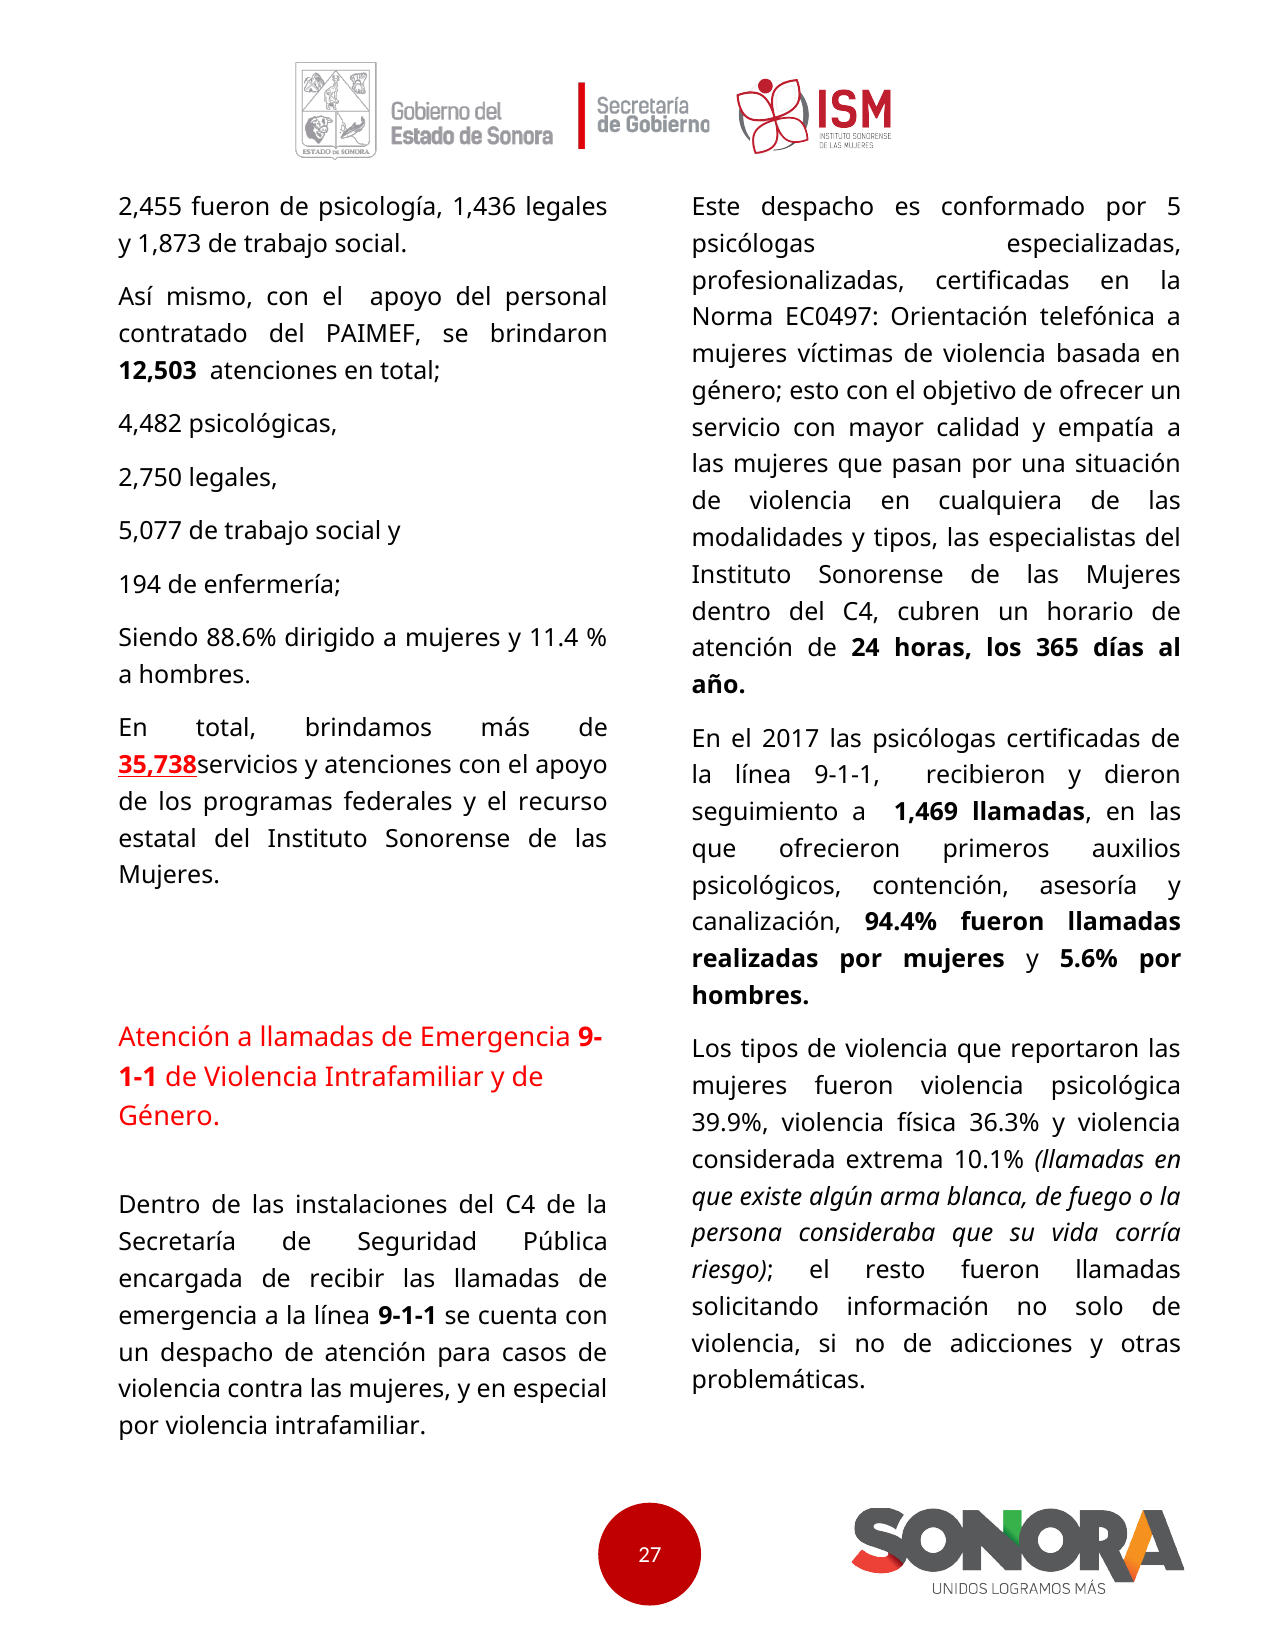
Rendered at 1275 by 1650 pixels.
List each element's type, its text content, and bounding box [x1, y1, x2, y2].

picture [295, 62, 710, 160]
text 194 de enfermería; [118, 1382, 608, 1416]
text Siendo 88.6% dirigido a mujeres y 11.4 % a hombres. [691, 189, 1181, 259]
text 3,690 asesorías y acompañamientos legales; [118, 369, 608, 440]
text 6,750 atenciones psicológicas, [118, 316, 608, 350]
text 4,482 psicológicas, [118, 1221, 608, 1255]
text 1,197 gestiones sociales; [118, 513, 608, 547]
text 916 asesorías y gestiones de proyectos productivos, incluyendo 2 canalizaciones directas a refugios, estas acciones fueron realizadas por el personal de contratación estatal; por otro lado con el apoyo del INMUJERES a través de los Centros para el Desarrollo de las Mujeres, se ofrecieron: [118, 620, 608, 911]
subtitle Atención a llamadas de Emergencia 9-1-1 de Violencia Intrafamiliar y de Género. [691, 586, 1181, 703]
text 3,722 asesorías de trabajo social; [118, 459, 608, 493]
text Dentro de las instalaciones del C4 de la Secretaría de Seguridad Pública encargada de recibir las llamadas de emergencia a la línea 9-1-1 se cuenta con un despacho de atención para casos de violencia contra las mujeres, y en especial por violencia intrafamiliar. [691, 756, 1181, 1011]
text 1,196 becas, y [118, 566, 608, 600]
picture [851, 1508, 1185, 1594]
text En total, brindamos más de 35,738servicios y atenciones con el apoyo de los programas federales y el recurso estatal del Instituto Sonorense de las Mujeres. [691, 279, 1181, 460]
text 5,764 servicios, siendo 87.5% dirigidos a mujeres y 13.5% a hombres;de las cuales 2,455 fueron de psicología, 1,436 legales y 1,873 de trabajo social. [118, 931, 608, 1075]
text Así mismo, con el apoyo del personal contratado del PAIMEF, se brindaron 12,503 atenciones en total; [118, 1094, 608, 1202]
picture [729, 75, 897, 160]
text 5,077 de trabajo social y [118, 1328, 608, 1362]
text 2,750 legales, [118, 1275, 608, 1309]
